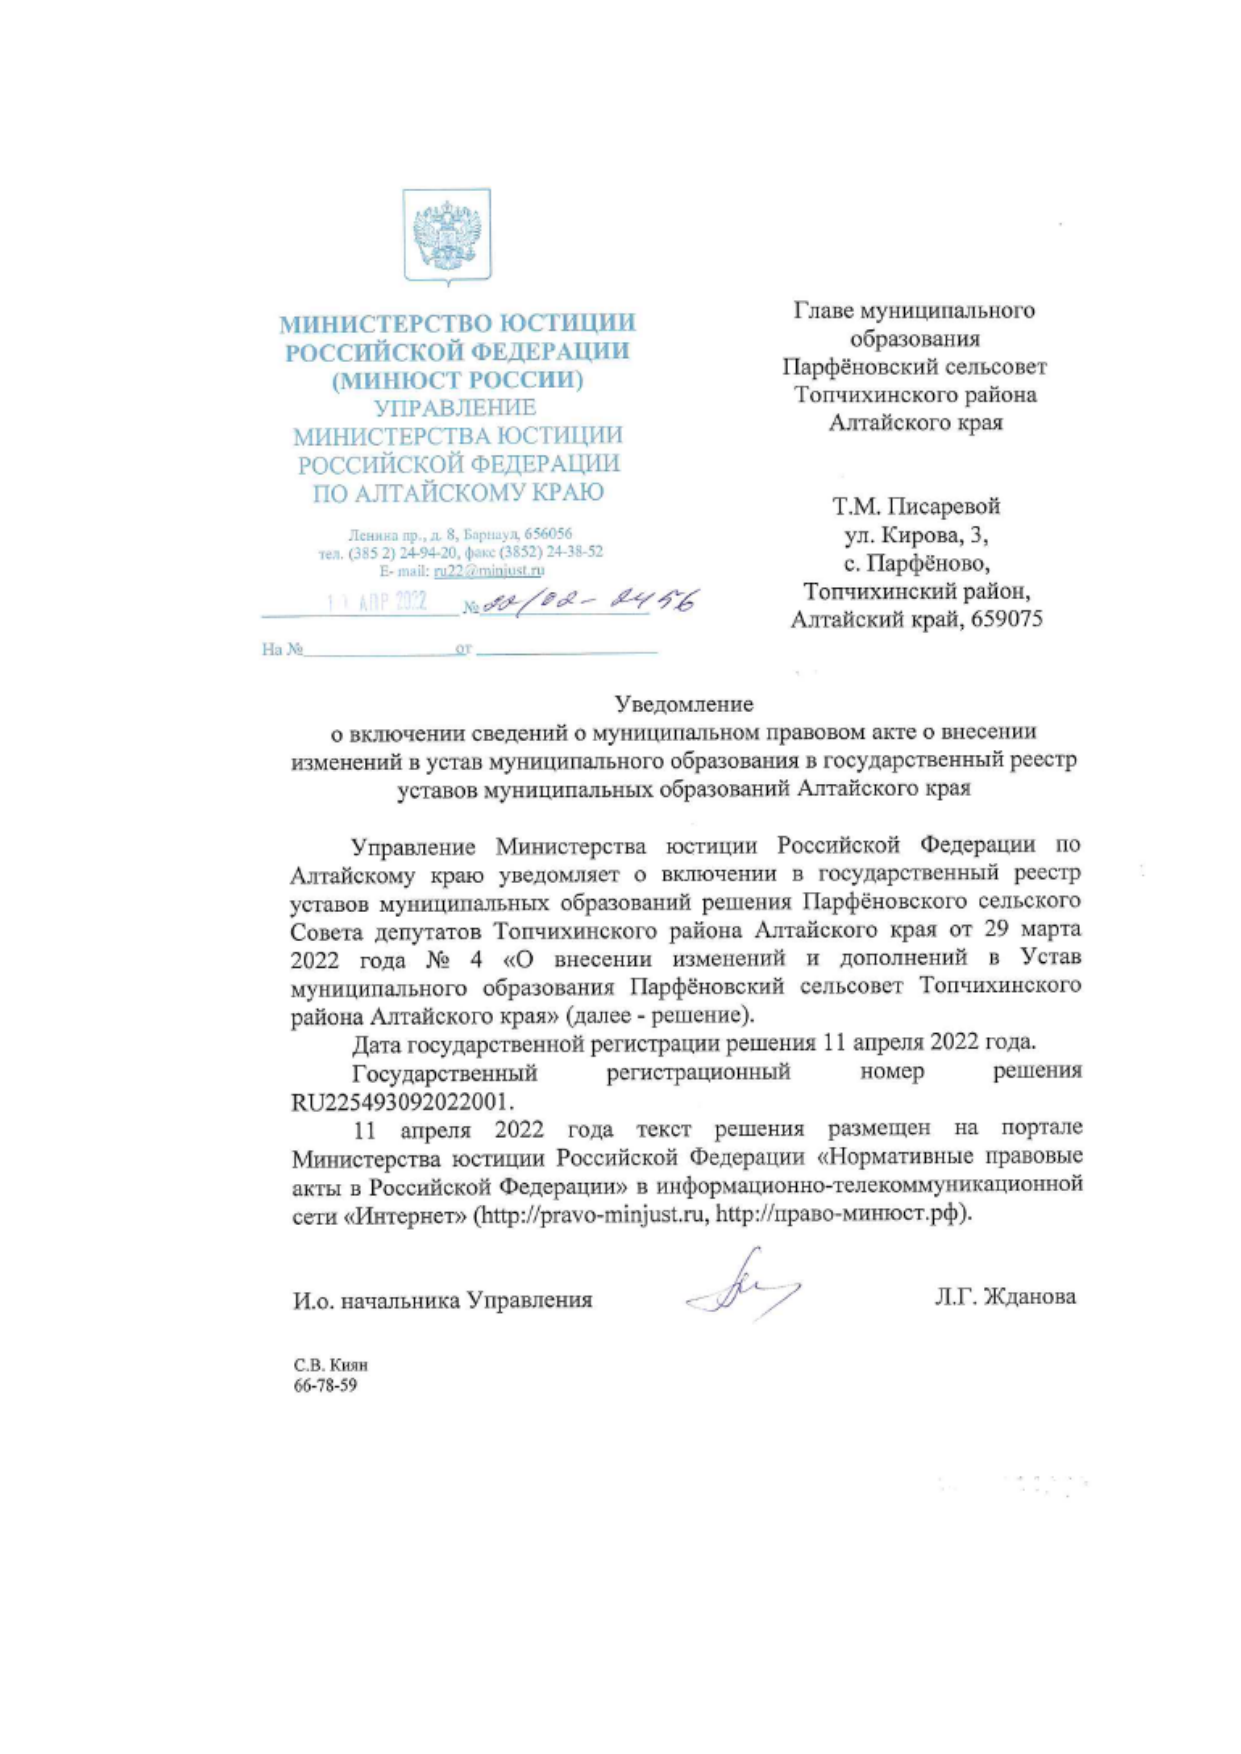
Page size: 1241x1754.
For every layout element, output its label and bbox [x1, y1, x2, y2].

picture [177, 118, 1170, 1554]
